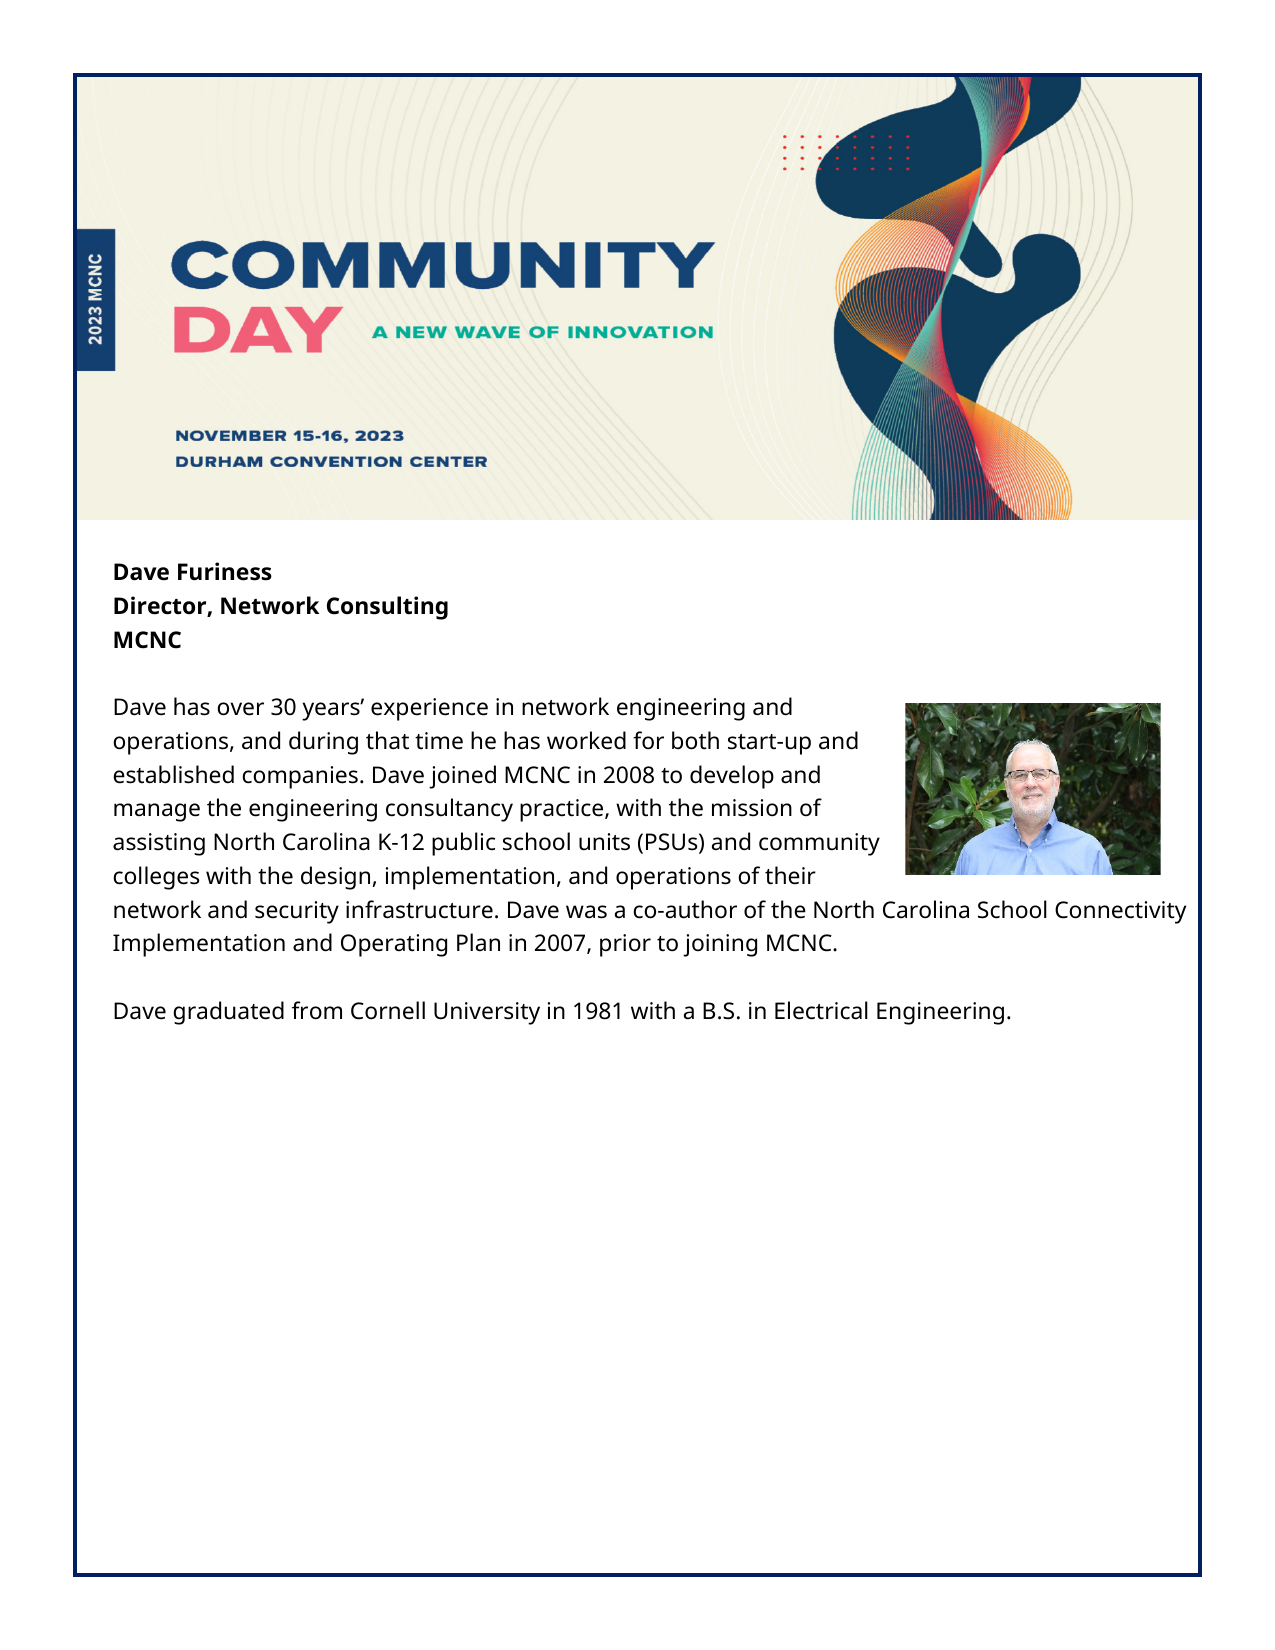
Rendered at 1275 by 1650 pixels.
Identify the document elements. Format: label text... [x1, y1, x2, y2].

text MCNC [112, 623, 1162, 655]
picture [77, 77, 1198, 520]
text Dave graduated from Cornell University in 1981 with a B.S. in Electrical Engineering. [112, 995, 1198, 1026]
text Dave has over 30 years’ experience in network engineering and operations, and during that time he has worked for both start-up and established companies. Dave joined MCNC in 2008 to develop and manage the engineering consultancy practice, with the mission of assisting North Carolina K-12 public school units (PSUs) and community colleges with the design, implementation, and operations of their network and security infrastructure. Dave was a co-author of the North Carolina School Connectivity Implementation and Operating Plan in 2007, prior to joining MCNC. [112, 691, 1198, 958]
text Dave Furiness [112, 556, 1162, 587]
picture [905, 703, 1161, 875]
text Director, Network Consulting [112, 590, 1162, 621]
